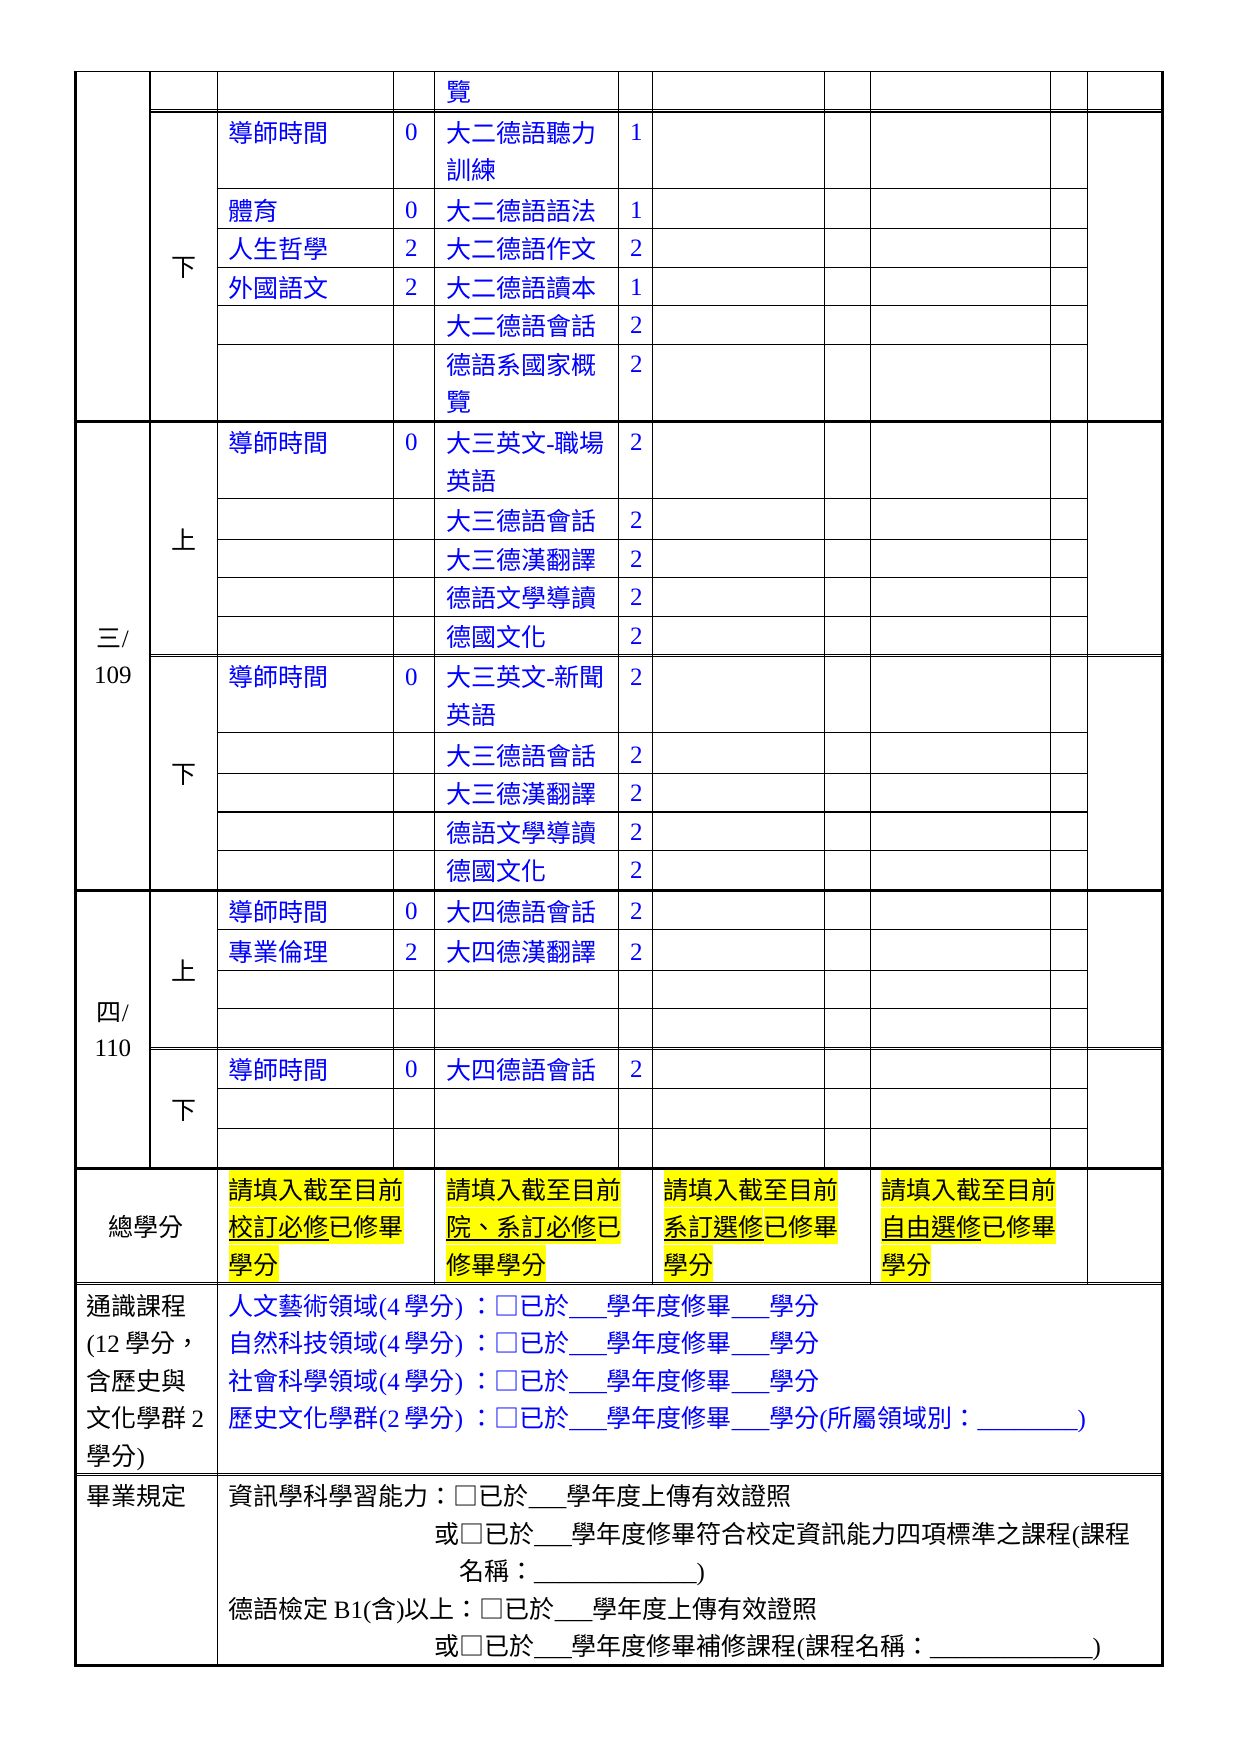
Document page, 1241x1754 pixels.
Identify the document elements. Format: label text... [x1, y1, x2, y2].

table_cell 2 [619, 72, 652, 109]
table_cell 2 [619, 892, 652, 929]
table_cell 外國語文 [218, 268, 393, 305]
table_cell [871, 1089, 1050, 1128]
table_cell [825, 813, 870, 850]
table_cell [218, 733, 393, 773]
table_cell [825, 189, 870, 228]
table_cell 2 [394, 229, 434, 267]
table_cell [825, 1050, 870, 1087]
table_cell [825, 72, 870, 109]
table_cell [871, 499, 1050, 538]
table_cell [218, 499, 393, 538]
table_cell [825, 930, 870, 970]
table_cell [218, 1089, 393, 1128]
table_cell [394, 813, 434, 850]
table_cell 上 [151, 423, 217, 654]
table_cell [1051, 423, 1087, 498]
table_cell [871, 892, 1050, 929]
table_cell [825, 892, 870, 929]
table_cell 請填入截至目前自由選修已修畢學分 [871, 1170, 1087, 1282]
table_cell [1051, 657, 1087, 732]
table_cell [871, 578, 1050, 616]
table_cell [871, 813, 1050, 850]
table_cell 大三英文-職場英語 [435, 423, 618, 498]
table_cell 請填入截至目前系訂選修已修畢學分 [653, 1170, 870, 1282]
table_cell [1051, 499, 1087, 538]
table_cell 導師時間 [218, 1050, 393, 1087]
table_cell [1088, 1050, 1161, 1167]
table_cell [871, 774, 1050, 811]
table_cell 德語文學導讀 [435, 813, 618, 850]
table_cell 導師時間 [218, 113, 393, 187]
table_cell 畢業規定 [77, 1476, 217, 1663]
table_cell 大四德漢翻譯 [435, 930, 618, 970]
table_cell [871, 189, 1050, 228]
table_cell [871, 229, 1050, 267]
table_cell 大三德語會話 [435, 733, 618, 773]
table_cell 2 [394, 930, 434, 970]
table_cell [653, 1129, 824, 1167]
table_cell [653, 617, 824, 654]
table_cell [871, 423, 1050, 498]
table_cell 0 [394, 1050, 434, 1087]
table_cell [218, 1129, 393, 1167]
table_cell [825, 113, 870, 187]
table_cell [825, 617, 870, 654]
table_cell [825, 540, 870, 577]
table_cell [619, 1089, 652, 1128]
table_cell [871, 72, 1050, 109]
table_cell 2 [619, 930, 652, 970]
table_cell [871, 113, 1050, 187]
table_cell [825, 268, 870, 305]
table_cell 上 [151, 892, 217, 1047]
table_cell [218, 617, 393, 654]
table_cell [394, 499, 434, 538]
table_cell 2 [619, 578, 652, 616]
table_cell [825, 423, 870, 498]
table_cell 大三德漢翻譯 [435, 540, 618, 577]
table_cell [1051, 189, 1087, 228]
table_cell [435, 1129, 618, 1167]
table_cell 2 [619, 499, 652, 538]
table_cell 2 [619, 813, 652, 850]
table_cell [653, 851, 824, 888]
table_cell 2 [619, 1050, 652, 1087]
table_cell [653, 733, 824, 773]
table_cell [218, 971, 393, 1008]
table_cell [871, 306, 1050, 344]
table_cell [825, 851, 870, 888]
table_cell [394, 1089, 434, 1128]
table_cell [653, 113, 824, 187]
table_cell [435, 1089, 618, 1128]
table_cell 體育 [218, 189, 393, 228]
table_cell [394, 971, 434, 1008]
table_cell [394, 1129, 434, 1167]
table_cell [218, 578, 393, 616]
table_cell [653, 1089, 824, 1128]
table_cell 2 [394, 268, 434, 305]
table_cell 1 [619, 189, 652, 228]
table_cell [871, 345, 1050, 420]
table_cell 大二德語會話 [435, 306, 618, 344]
table_cell 大二德語讀本 [435, 268, 618, 305]
table_cell [825, 229, 870, 267]
table_cell [1051, 540, 1087, 577]
table_cell [218, 774, 393, 811]
table_cell 2 [619, 851, 652, 888]
table_cell [1051, 345, 1087, 420]
table_cell 導師時間 [218, 423, 393, 498]
table_cell [1051, 813, 1087, 850]
table_cell [653, 892, 824, 929]
table_cell [1051, 268, 1087, 305]
table_cell [1051, 851, 1087, 888]
table_cell 0 [394, 657, 434, 732]
table_cell [1051, 617, 1087, 654]
table_cell [825, 774, 870, 811]
table_cell [825, 499, 870, 538]
table_cell [1051, 733, 1087, 773]
table_cell 0 [394, 189, 434, 228]
table_cell [435, 1009, 618, 1047]
table_cell [1051, 892, 1087, 929]
table_cell 三/ 109 [77, 423, 149, 888]
table_cell [653, 345, 824, 420]
table_cell [1051, 229, 1087, 267]
table_cell [653, 72, 824, 109]
table_cell 通識課程 (12學分，含歷史與文化學群2學分) [77, 1285, 217, 1473]
table_cell [1088, 113, 1161, 420]
table_cell 2 [619, 733, 652, 773]
table_cell [825, 345, 870, 420]
table_cell [218, 72, 393, 109]
table_cell [653, 657, 824, 732]
table_cell 1 [619, 268, 652, 305]
table_cell [653, 971, 824, 1008]
table_cell 2 [619, 345, 652, 420]
table_cell [218, 1009, 393, 1047]
table_cell [871, 1129, 1050, 1167]
table_cell [1051, 306, 1087, 344]
table_cell [871, 617, 1050, 654]
table_cell [825, 1129, 870, 1167]
table_cell [825, 306, 870, 344]
table_cell [394, 1009, 434, 1047]
table_cell 大二德語作文 [435, 229, 618, 267]
table_cell [1051, 930, 1087, 970]
table_cell [394, 72, 434, 109]
table_cell [1088, 657, 1161, 888]
table_cell 2 [619, 657, 652, 732]
table_cell 大三英文-新聞英語 [435, 657, 618, 732]
table_cell [1051, 1050, 1087, 1087]
table_cell [825, 1009, 870, 1047]
table_cell [394, 733, 434, 773]
table_cell [653, 189, 824, 228]
table_cell [218, 345, 393, 420]
table_cell 2 [619, 774, 652, 811]
table_cell [1051, 113, 1087, 187]
table_cell 請填入截至目前校訂必修已修畢學分 [218, 1170, 434, 1282]
table_cell 1 [619, 113, 652, 187]
table_cell [1051, 1089, 1087, 1128]
table_cell [653, 268, 824, 305]
table_cell [825, 578, 870, 616]
table_cell 人生哲學 [218, 229, 393, 267]
table_cell [871, 733, 1050, 773]
table_cell 導師時間 [218, 892, 393, 929]
table_cell [653, 229, 824, 267]
table_cell [871, 930, 1050, 970]
table_cell [394, 345, 434, 420]
table_cell [871, 1050, 1050, 1087]
table_cell [394, 578, 434, 616]
table_cell [619, 1009, 652, 1047]
table_cell [653, 578, 824, 616]
table_cell [653, 540, 824, 577]
table_cell [653, 499, 824, 538]
table_cell [394, 617, 434, 654]
table_cell 專業倫理 [218, 930, 393, 970]
table_cell [218, 306, 393, 344]
table_cell [825, 657, 870, 732]
table_cell [871, 971, 1050, 1008]
table_cell 下 [151, 657, 217, 888]
table_cell [653, 930, 824, 970]
table_cell 2 [619, 306, 652, 344]
table_cell [1051, 1129, 1087, 1167]
table_cell [394, 851, 434, 888]
table_cell [218, 851, 393, 888]
table_cell [825, 971, 870, 1008]
table_cell 大二德語聽力訓練 [435, 113, 618, 187]
table_cell 德語文學導讀 [435, 578, 618, 616]
table_cell 0 [394, 113, 434, 187]
table_cell 四/ 110 [77, 892, 149, 1167]
table_cell 大二德語語法 [435, 189, 618, 228]
table_cell 0 [394, 423, 434, 498]
table_cell 德國文化 [435, 851, 618, 888]
table_cell [1088, 892, 1161, 1047]
table_cell 0 [394, 892, 434, 929]
table_cell [619, 971, 652, 1008]
table_cell [218, 813, 393, 850]
table_cell [653, 306, 824, 344]
table_cell [1051, 971, 1087, 1008]
table_cell [871, 1009, 1050, 1047]
table_cell [1088, 1170, 1161, 1282]
table_cell 大四德語會話 [435, 892, 618, 929]
table_cell [1051, 1009, 1087, 1047]
table_cell 2 [619, 617, 652, 654]
table_cell 請填入截至目前院、系訂必修已修畢學分 [435, 1170, 652, 1282]
table_cell 2 [619, 540, 652, 577]
table_cell [871, 540, 1050, 577]
table_cell [1051, 774, 1087, 811]
table_cell [435, 971, 618, 1008]
table_cell 德語系國家概覽 [435, 72, 618, 109]
table_cell 大三德漢翻譯 [435, 774, 618, 811]
table_cell [1088, 423, 1161, 654]
table_cell 德國文化 [435, 617, 618, 654]
table_cell [394, 306, 434, 344]
table_cell [394, 540, 434, 577]
table_cell 人文藝術領域(4學分) ：□已於___學年度修畢___學分 自然科技領域(4學分) ：□已於___學年度修畢___學分 社會科學領域(4學分) ：□已於___學年度修畢___學分 歷史文化學群(2學分) ：□已於___學年度修畢___學分(所屬領域別：________) [218, 1285, 1161, 1473]
table_cell [653, 1009, 824, 1047]
table_cell 下 [151, 1050, 217, 1167]
table_cell [653, 423, 824, 498]
table_cell [1051, 578, 1087, 616]
table_cell [871, 268, 1050, 305]
table_cell [871, 657, 1050, 732]
table_cell [394, 774, 434, 811]
table_cell [871, 851, 1050, 888]
table_cell 2 [619, 423, 652, 498]
table_cell [825, 1089, 870, 1128]
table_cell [218, 1476, 1161, 1663]
table_cell [619, 1129, 652, 1167]
table_cell 下 [151, 113, 217, 420]
table_cell [653, 1050, 824, 1087]
table_cell [653, 813, 824, 850]
table_cell [1051, 72, 1087, 109]
table_cell 總學分 [77, 1170, 217, 1282]
table_cell 大三德語會話 [435, 499, 618, 538]
table_cell 德語系國家概覽 [435, 345, 618, 420]
table_cell 導師時間 [218, 657, 393, 732]
table_cell [653, 774, 824, 811]
table_cell [218, 540, 393, 577]
table_cell [825, 733, 870, 773]
table_cell 2 [619, 229, 652, 267]
table_cell 大四德語會話 [435, 1050, 618, 1087]
